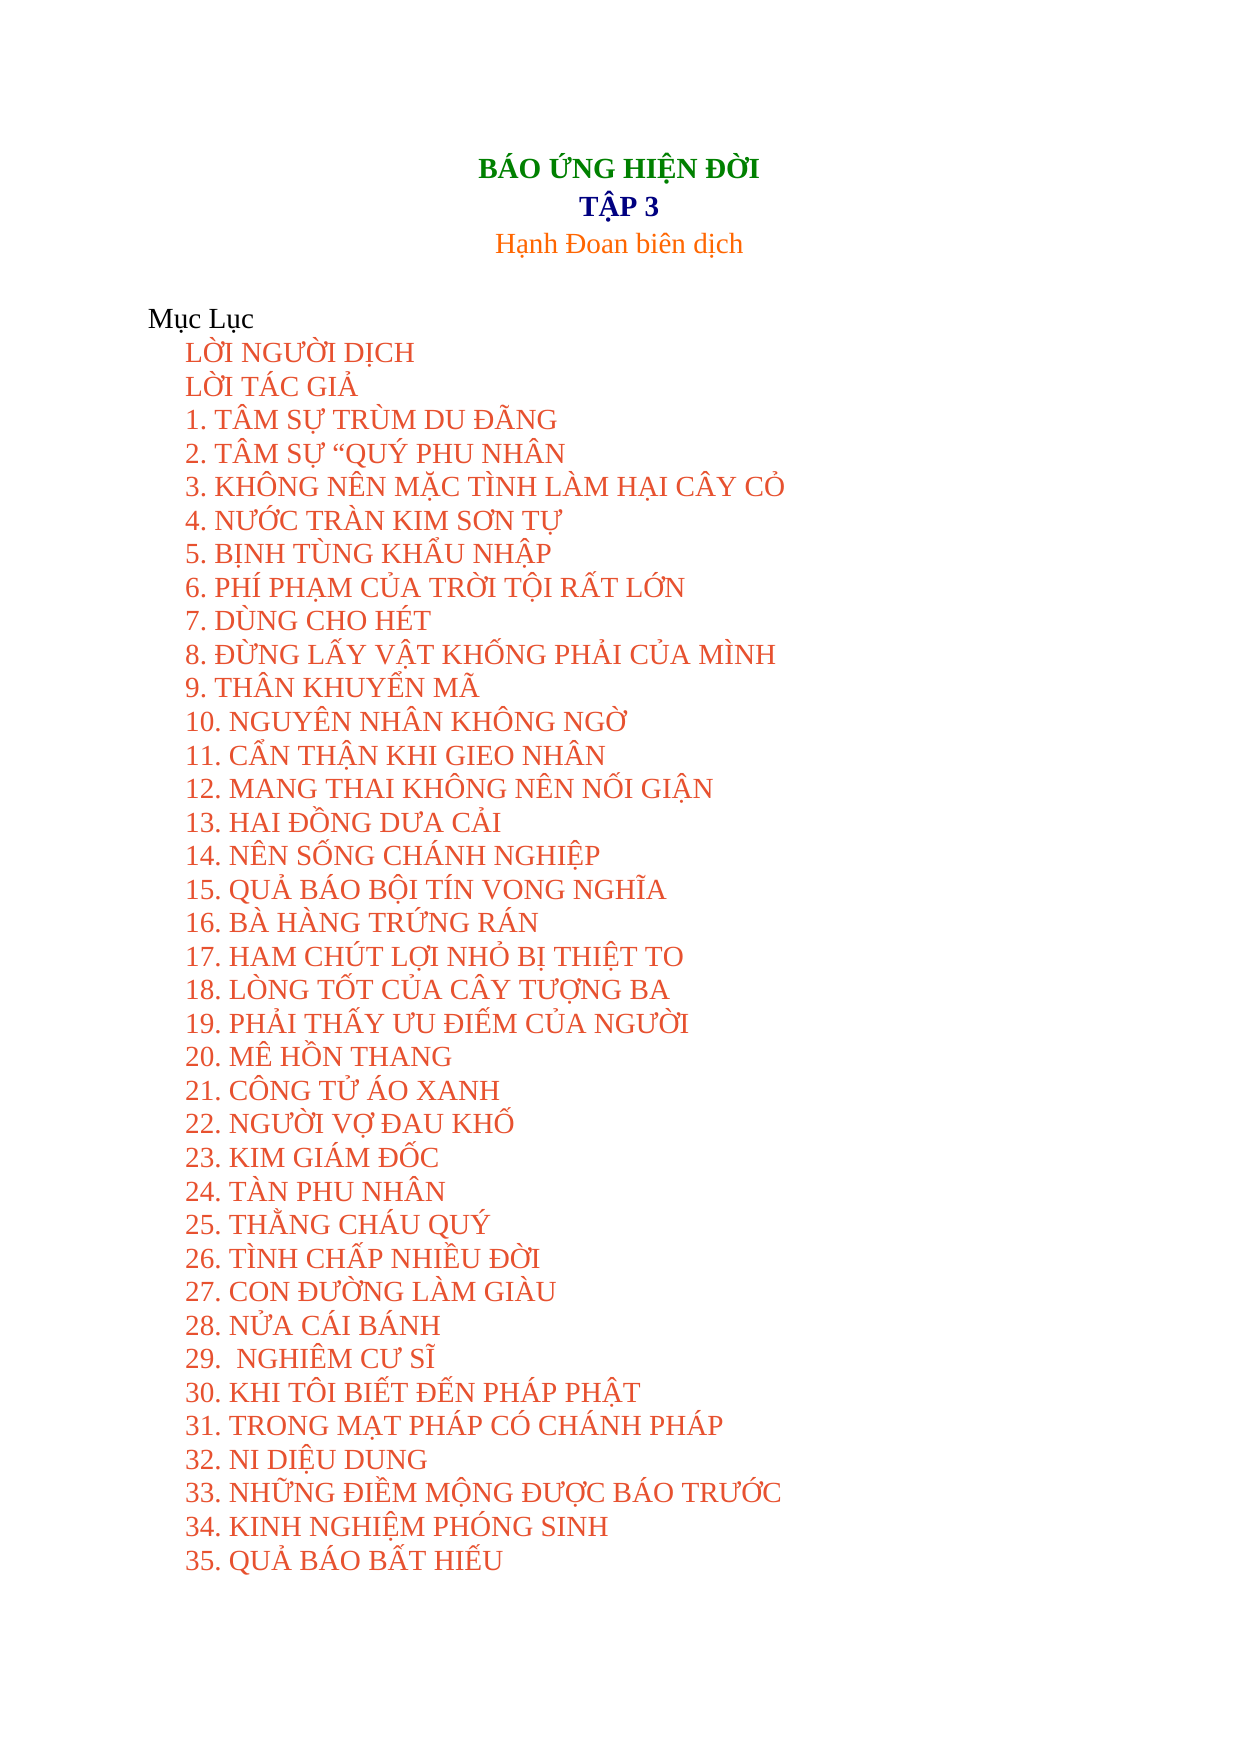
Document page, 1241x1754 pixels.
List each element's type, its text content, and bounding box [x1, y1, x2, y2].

text 19. PHẢI THẤY ƯU ĐIẾM CỦA NGƯỜI [185, 1006, 1090, 1039]
text BÁO ỨNG HIỆN ĐỜI [148, 148, 1090, 185]
text 33. NHỮNG ĐIỀM MỘNG ĐƯỢC BÁO TRƯỚC [185, 1476, 1090, 1509]
text LỜI NGƯỜI DỊCH [185, 335, 1090, 369]
text 6. PHÍ PHẠM CỦA TRỜI TỘI RẤT LỚN [185, 570, 1090, 603]
text 30. KHI TÔI BIẾT ĐẾN PHÁP PHẬT [185, 1375, 1090, 1408]
text 5. BỊNH TÙNG KHẨU NHẬP [185, 536, 1090, 570]
text 23. KIM GIÁM ĐỐC [185, 1140, 1090, 1174]
text 4. NƯỚC TRÀN KIM SƠN TỰ [185, 503, 1090, 536]
text 27. CON ĐƯỜNG LÀM GIÀU [185, 1274, 1090, 1308]
text 2. TÂM SỰ “QUÝ PHU NHÂN [185, 436, 1090, 469]
text Hạnh Đoan biên dịch [148, 223, 1090, 260]
text 29. NGHIÊM CƯ SĨ [185, 1341, 1090, 1375]
text 1. TÂM SỰ TRÙM DU ĐÃNG [185, 402, 1090, 436]
text 31. TRONG MẠT PHÁP CÓ CHÁNH PHÁP [185, 1408, 1090, 1442]
text 20. MÊ HỒN THANG [185, 1039, 1090, 1073]
text 26. TÌNH CHẤP NHIỀU ĐỜI [185, 1241, 1090, 1274]
text 35. QUẢ BÁO BẤT HIẾU [185, 1543, 1090, 1576]
text 34. KINH NGHIỆM PHÓNG SINH [185, 1509, 1090, 1543]
text 14. NÊN SỐNG CHÁNH NGHIỆP [185, 838, 1090, 872]
text 3. KHÔNG NÊN MẶC TÌNH LÀM HẠI CÂY CỎ [185, 469, 1090, 503]
text 18. LÒNG TỐT CỦA CÂY TƯỢNG BA [185, 972, 1090, 1006]
text 7. DÙNG CHO HÉT [185, 603, 1090, 637]
text 32. NI DIỆU DUNG [185, 1442, 1090, 1476]
text 25. THẰNG CHÁU QUÝ [185, 1207, 1090, 1241]
text 12. MANG THAI KHÔNG NÊN NỐI GIẬN [185, 771, 1090, 805]
text TẬP 3 [148, 185, 1090, 223]
text 11. CẨN THẬN KHI GIEO NHÂN [185, 738, 1090, 771]
text 21. CÔNG TỬ ÁO XANH [185, 1073, 1090, 1107]
text 9. THÂN KHUYỂN MÃ [185, 671, 1090, 704]
text 28. NỬA CÁI BÁNH [185, 1308, 1090, 1341]
text 16. BÀ HÀNG TRỨNG RÁN [185, 905, 1090, 939]
text 24. TÀN PHU NHÂN [185, 1174, 1090, 1207]
text 10. NGUYÊN NHÂN KHÔNG NGỜ [185, 704, 1090, 738]
text 8. ĐỪNG LẤY VẬT KHỐNG PHẢI CỦA MÌNH [185, 637, 1090, 671]
text LỜI TÁC GIẢ [185, 369, 1090, 402]
text 22. NGƯỜI VỢ ĐAU KHỐ [185, 1107, 1090, 1140]
text Mục Lục [148, 298, 1090, 335]
text 17. HAM CHÚT LỢI NHỎ BỊ THIỆT TO [185, 939, 1090, 972]
text 15. QUẢ BÁO BỘI TÍN VONG NGHĨA [185, 872, 1090, 905]
text 13. HAI ĐỒNG DƯA CẢI [185, 805, 1090, 838]
